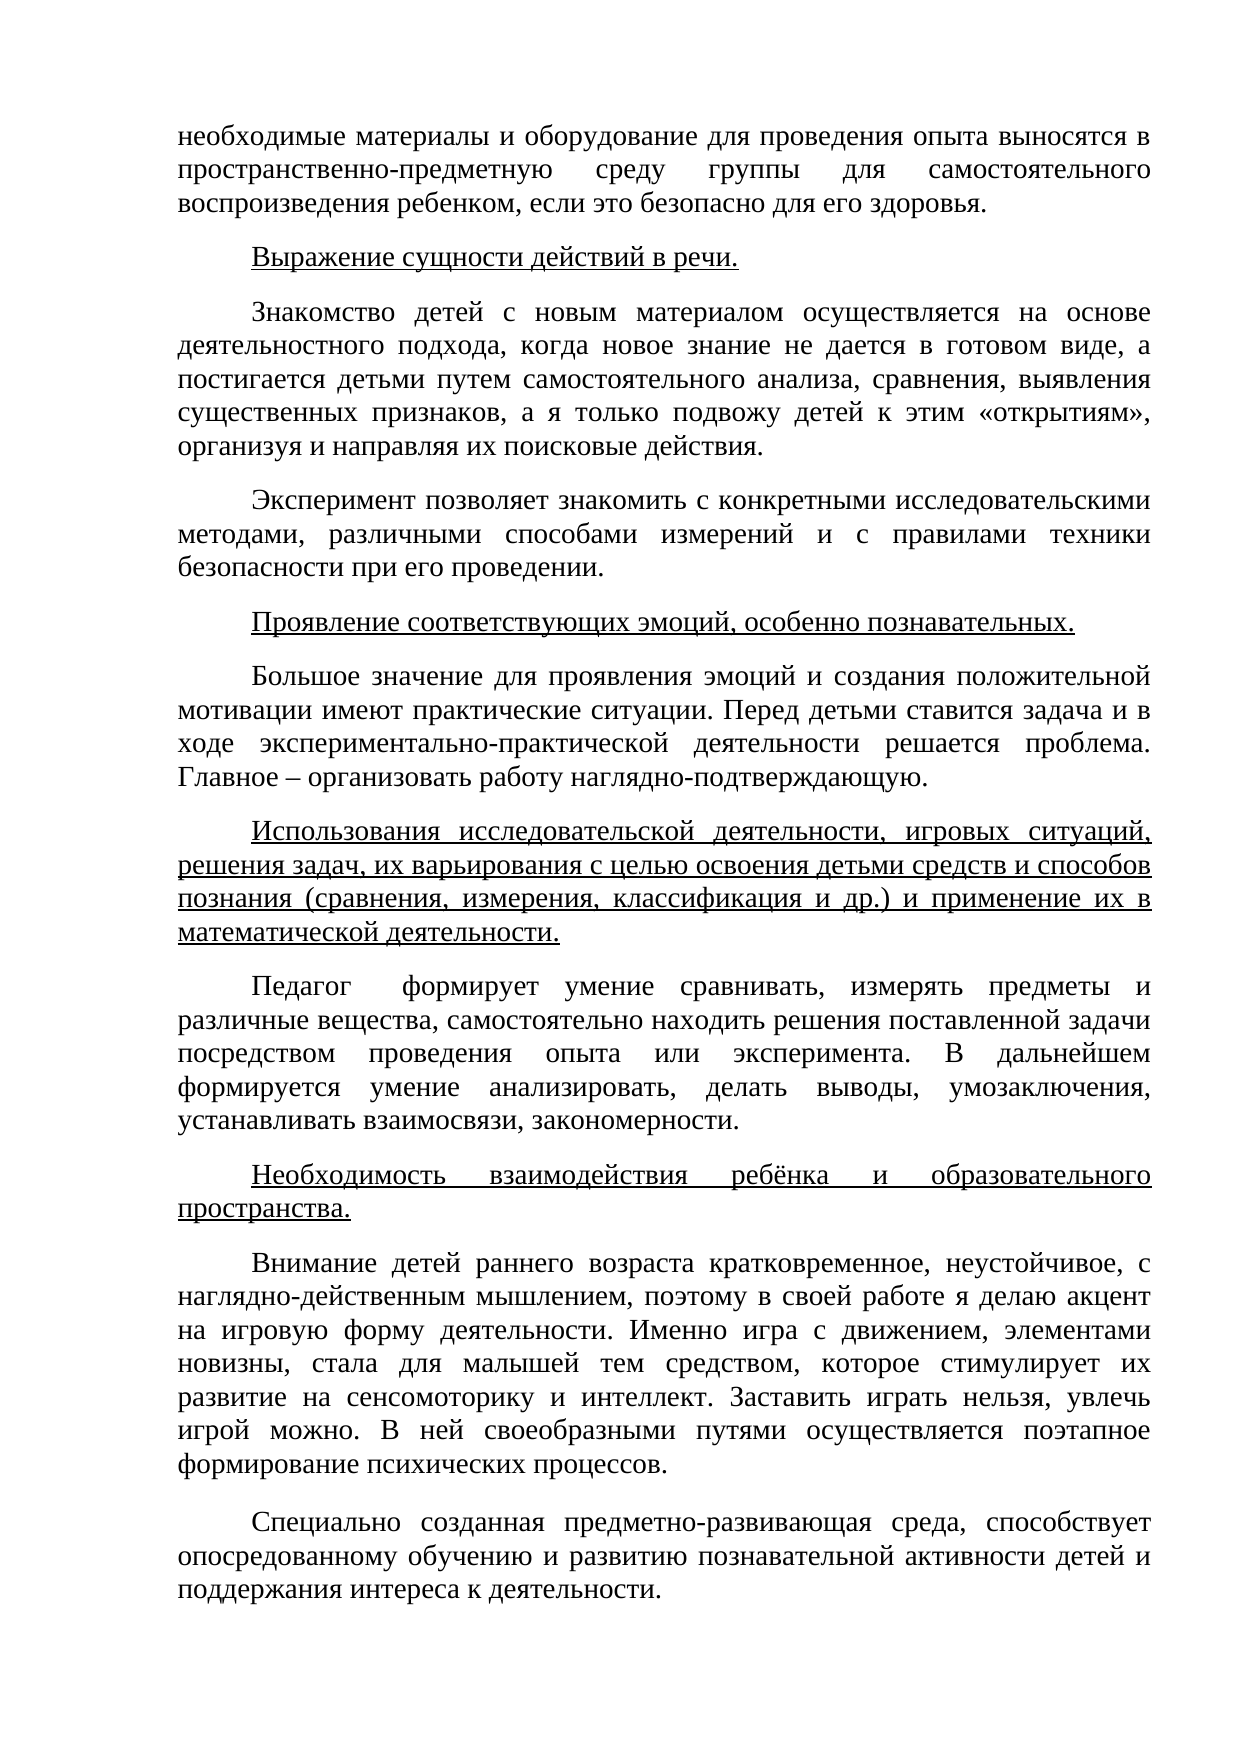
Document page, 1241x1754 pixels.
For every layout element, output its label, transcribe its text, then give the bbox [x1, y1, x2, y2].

text Специально созданная предметно-развивающая среда, способствует опосредованному обучению и развитию познавательной активности детей и поддержания интереса к деятельности. [177, 1504, 1152, 1605]
text Знакомство детей с новым материалом осуществляется на основе деятельностного подхода, когда новое знание не дается в готовом виде, а постигается детьми путем самостоятельного анализа, сравнения, выявления существенных признаков, а я только подвожу детей к этим «открытиям», организуя и направляя их поисковые действия. [177, 294, 1152, 462]
text Большое значение для проявления эмоций и создания положительной мотивации имеют практические ситуации. Перед детьми ставится задача и в ходе экспериментально-практической деятельности решается проблема. Главное – организовать работу наглядно-подтверждающую. [177, 658, 1152, 792]
text Использования исследовательской деятельности, игровых ситуаций, решения задач, их варьирования с целью освоения детьми средств и способов познания (сравнения, измерения, классификация и др.) и применение их в математической деятельности. [177, 813, 1152, 876]
text Использования исследовательской деятельности, игровых ситуаций, решения задач, их варьирования с целью освоения детьми средств и способов познания (сравнения, измерения, классификация и др.) и применение их в математической деятельности. [177, 910, 1152, 947]
text Выражение сущности действий в речи. [177, 239, 1152, 273]
text Педагог формирует умение сравнивать, измерять предметы и различные вещества, самостоятельно находить решения поставленной задачи посредством проведения опыта или эксперимента. В дальнейшем формируется умение анализировать, делать выводы, умозаключения, устанавливать взаимосвязи, закономерности. [177, 968, 1152, 1136]
text Внимание детей раннего возраста кратковременное, неустойчивое, с наглядно-действенным мышлением, поэтому в своей работе я делаю акцент на игровую форму деятельности. Именно игра с движением, элементами новизны, стала для малышей тем средством, которое стимулирует их развитие на сенсомоторику и интеллект. Заставить играть нельзя, увлечь игрой можно. В ней своеобразными путями осуществляется поэтапное формирование психических процессов. [177, 1245, 1152, 1479]
text Использования исследовательской деятельности, игровых ситуаций, решения задач, их варьирования с целью освоения детьми средств и способов познания (сравнения, измерения, классификация и др.) и применение их в математической деятельности. [177, 877, 1152, 909]
text Эксперимент позволяет знакомить с конкретными исследовательскими методами, различными способами измерений и с правилами техники безопасности при его проведении. [177, 482, 1152, 583]
text Необходимость взаимодействия ребёнка и образовательного пространства. [177, 1157, 1152, 1224]
text Проявление соответствующих эмоций, особенно познавательных. [177, 604, 1152, 637]
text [177, 118, 1152, 219]
